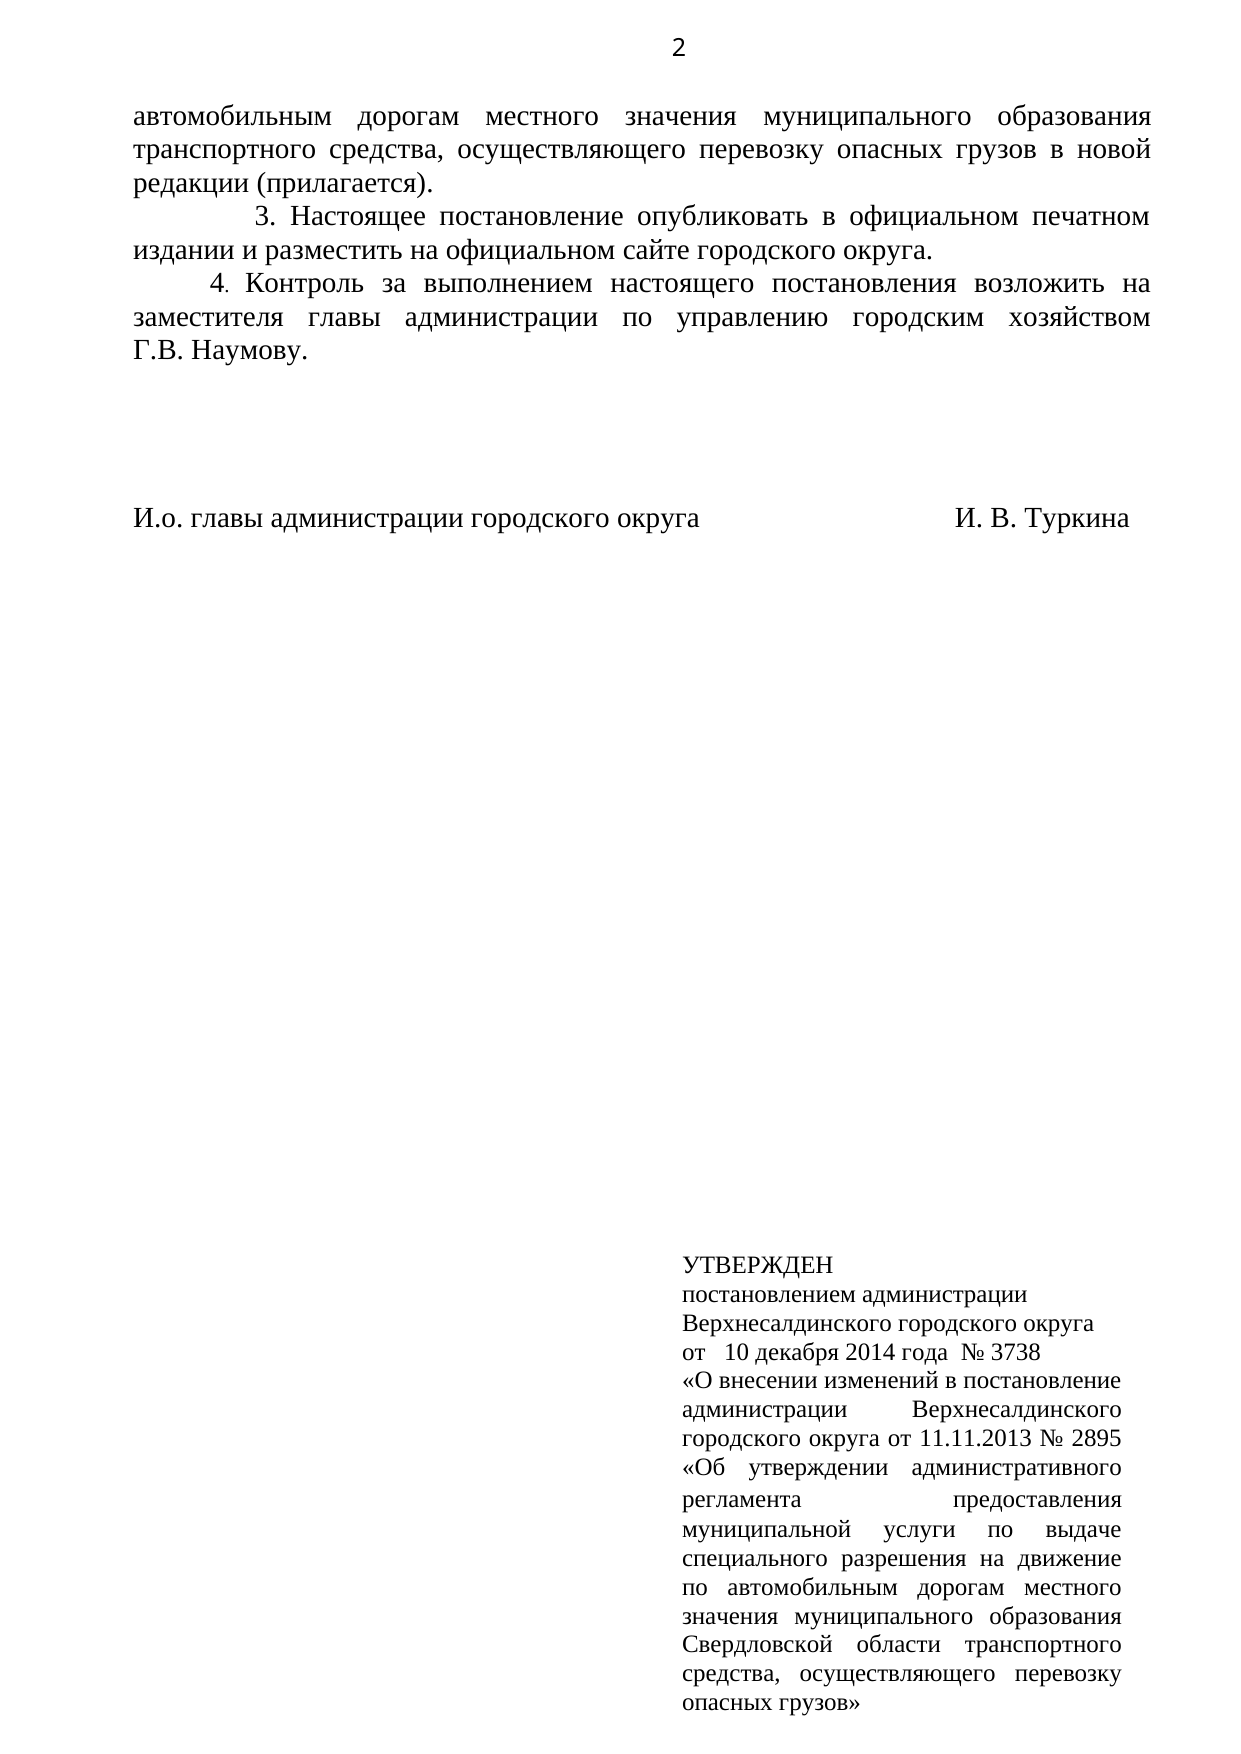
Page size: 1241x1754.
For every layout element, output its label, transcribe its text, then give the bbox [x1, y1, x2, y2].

text 4. Контроль за выполнением настоящего постановления возложить на заместителя главы администрации по управлению городским хозяйством Г.В. Наумову. [133, 265, 1152, 366]
table_header УТВЕРЖДЕН постановлением администрации Верхнесалдинского городского округа от 10 декабря 2014 года № 3738 «О внесении изменений в постановление администрации Верхнесалдинского городского округа от 11.11.2013 № 2895 «Об утверждении административного регламента предоставления муниципальной услуги по выдаче специального разрешения на движение по автомобильным дорогам местного значения муниципального образования Свердловской области транспортного средства, осуществляющего перевозку опасных грузов» [671, 1251, 1133, 1716]
table_header И.о. главы администрации городского округа [122, 500, 910, 567]
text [133, 98, 1152, 198]
table_header И. В. Туркина [910, 500, 1141, 567]
text 3. Настоящее постановление опубликовать в официальном печатном издании и разместить на официальном сайте городского округа. [133, 198, 1152, 265]
